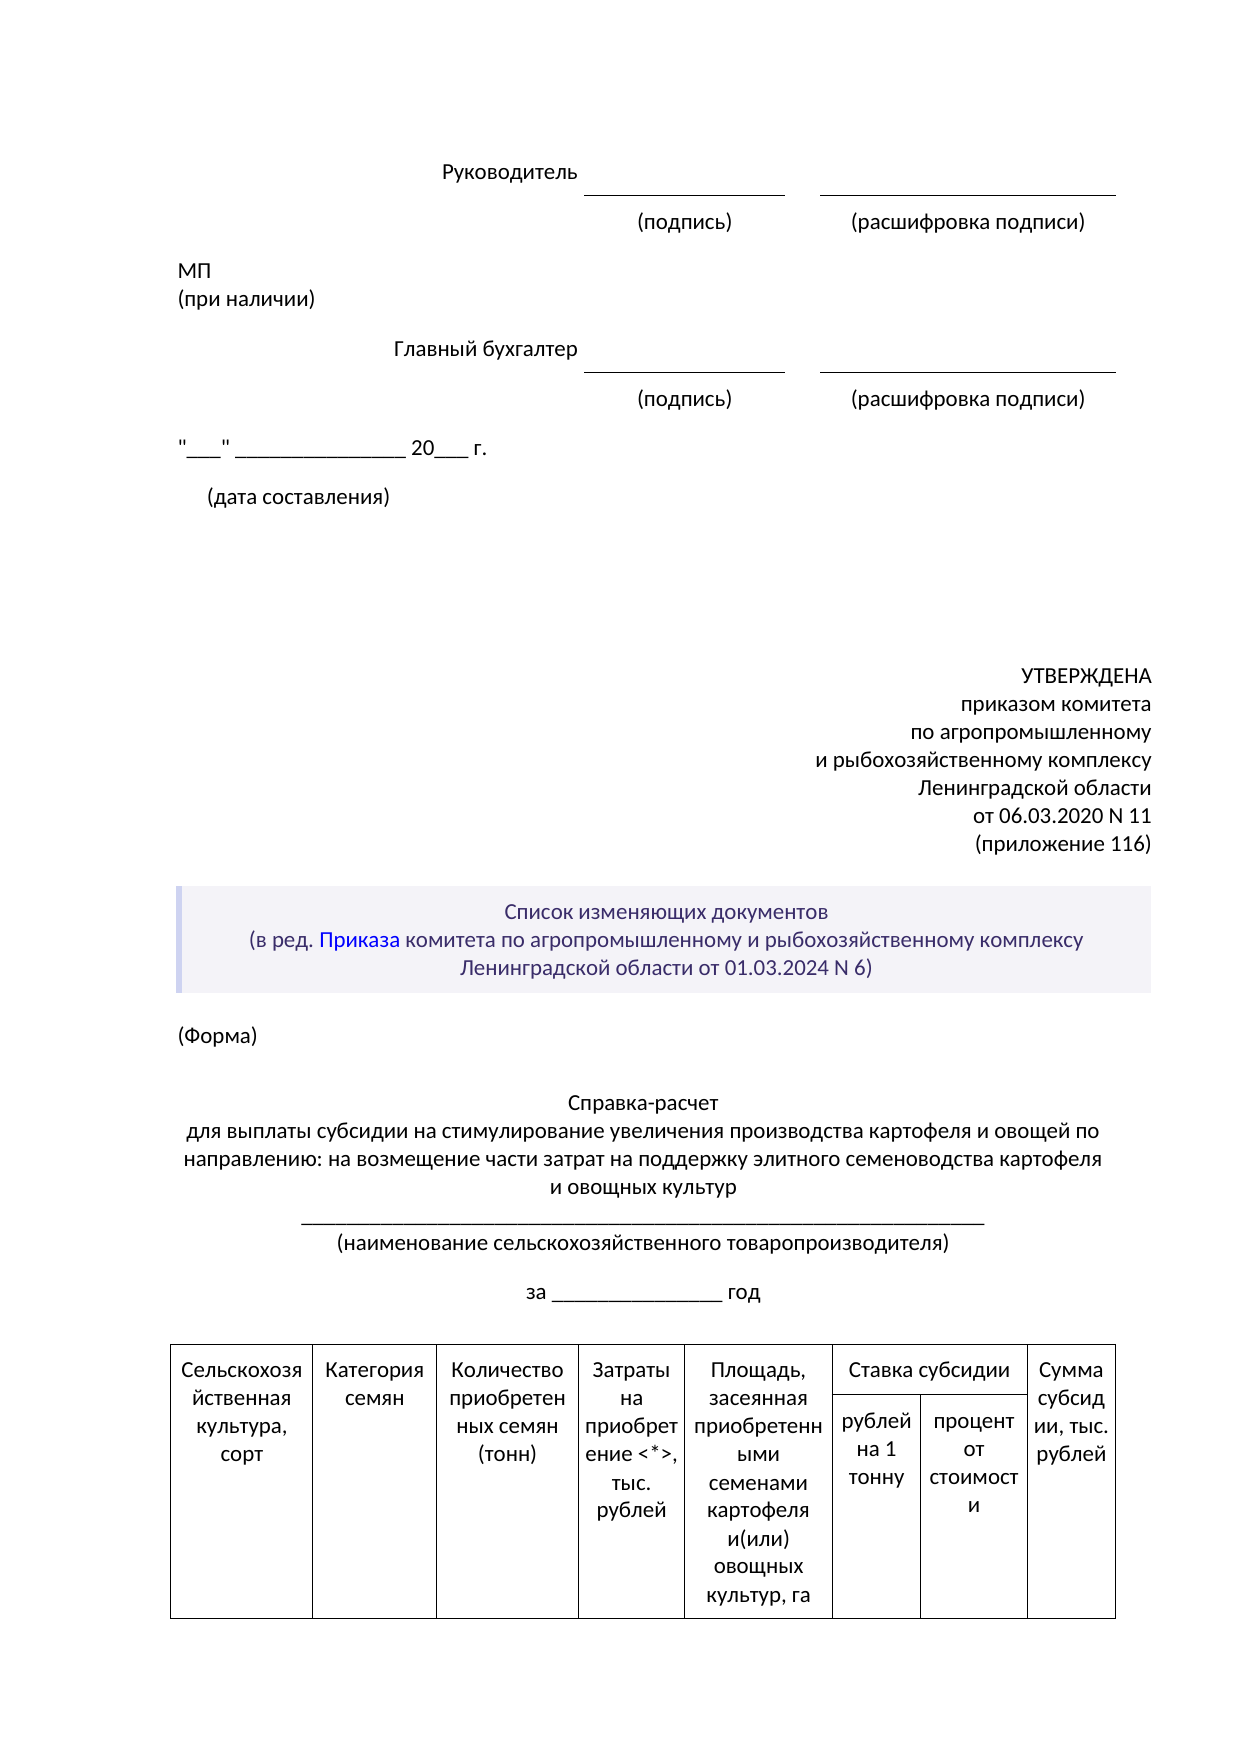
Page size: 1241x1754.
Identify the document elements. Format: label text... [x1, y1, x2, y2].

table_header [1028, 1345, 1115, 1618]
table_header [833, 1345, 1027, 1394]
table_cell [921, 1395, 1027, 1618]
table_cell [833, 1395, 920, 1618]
text УТВЕРЖДЕНА [177, 661, 1152, 689]
text и рыбохозяйственному комплексу [177, 745, 1152, 773]
text по агропромышленному [177, 717, 1152, 745]
text (Форма) [177, 1021, 1152, 1049]
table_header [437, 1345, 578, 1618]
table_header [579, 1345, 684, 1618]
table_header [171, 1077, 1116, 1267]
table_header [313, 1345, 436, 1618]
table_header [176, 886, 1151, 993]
text от 06.03.2020 N 11 [177, 801, 1152, 829]
text приказом комитета [177, 689, 1152, 717]
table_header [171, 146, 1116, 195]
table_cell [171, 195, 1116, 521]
text (приложение 116) [177, 829, 1152, 857]
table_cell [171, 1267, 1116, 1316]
text Ленинградской области [177, 773, 1152, 801]
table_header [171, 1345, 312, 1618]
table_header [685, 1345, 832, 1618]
